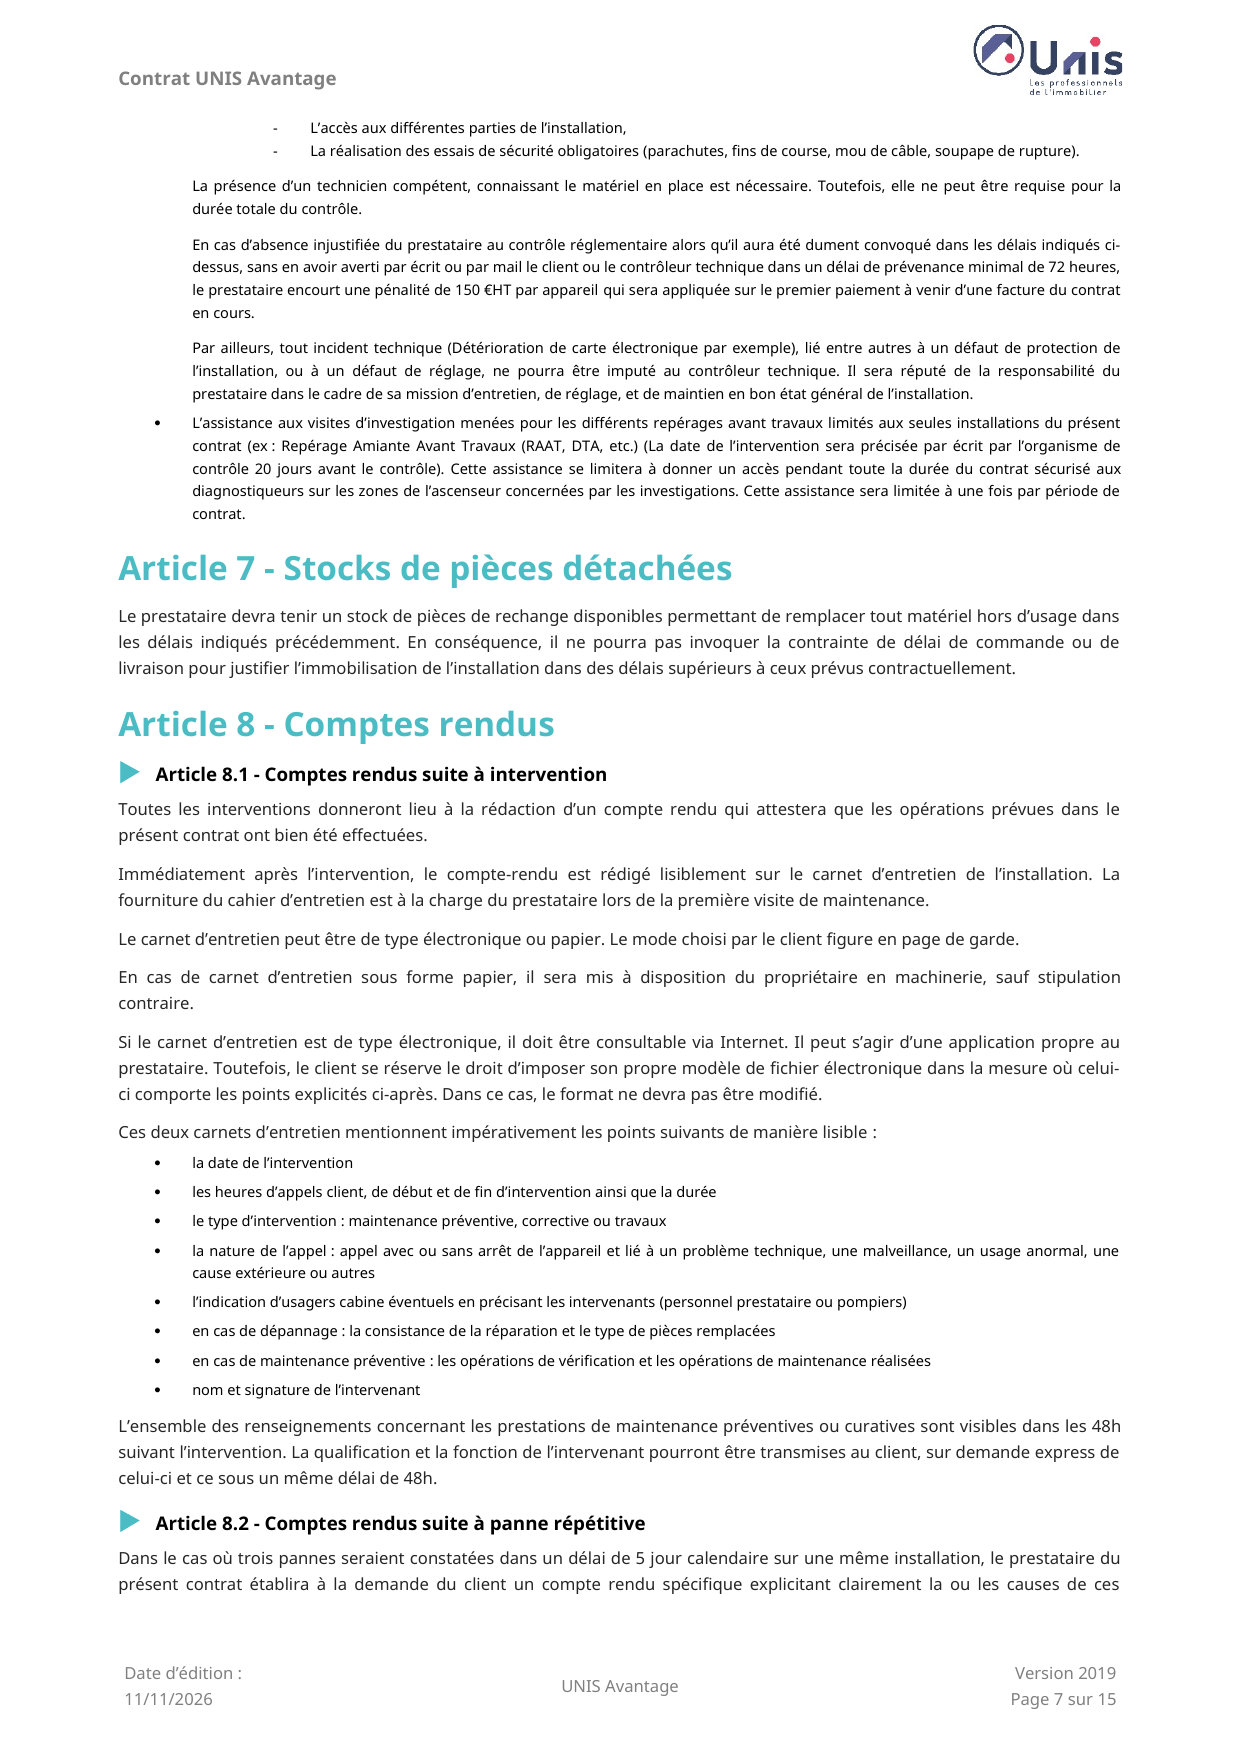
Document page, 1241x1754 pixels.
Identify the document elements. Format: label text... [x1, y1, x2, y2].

text en cas de maintenance préventive : les opérations de vérification et les opérations de maintenance réalisées [155, 1350, 1122, 1370]
text Ces deux carnets d’entretien mentionnent impérativement les points suivants de manière lisible : [118, 1121, 1122, 1143]
text en cas de dépannage : la consistance de la réparation et le type de pièces remplacées [155, 1321, 1122, 1341]
text le type d’intervention : maintenance préventive, corrective ou travaux [155, 1211, 1122, 1231]
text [118, 1547, 1122, 1595]
text La réalisation des essais de sécurité obligatoires (parachutes, fins de course, mou de câble, soupape de rupture). [273, 141, 1122, 161]
picture [973, 25, 1123, 95]
text Article 7 - Stocks de pièces détachées [118, 552, 1122, 588]
text En cas d’absence injustifiée du prestataire au contrôle réglementaire alors qu’il aura été dument convoqué dans les délais indiqués ci-dessus, sans en avoir averti par écrit ou par mail le client ou le contrôleur technique dans un délai de prévenance minimal de 72 heures, le prestataire encourt une pénalité de 150 €HT par appareil qui sera appliquée sur le premier paiement à venir d’une facture du contrat en cours. [192, 234, 1122, 323]
text les heures d’appels client, de début et de fin d’intervention ainsi que la durée [155, 1182, 1122, 1202]
text la nature de l’appel : appel avec ou sans arrêt de l’appareil et lié à un problème technique, une malveillance, un usage anormal, une cause extérieure ou autres [155, 1240, 1122, 1283]
text Article 8.1 - Comptes rendus suite à intervention [118, 765, 1122, 785]
text Immédiatement après l’intervention, le compte-rendu est rédigé lisiblement sur le carnet d’entretien de l’installation. La fourniture du cahier d’entretien est à la charge du prestataire lors de la première visite de maintenance. [118, 862, 1122, 911]
text Le prestataire devra tenir un stock de pièces de rechange disponibles permettant de remplacer tout matériel hors d’usage dans les délais indiqués précédemment. En conséquence, il ne pourra pas invoquer la contrainte de délai de commande ou de livraison pour justifier l’immobilisation de l’installation dans des délais supérieurs à ceux prévus contractuellement. [118, 605, 1122, 679]
text Toutes les interventions donneront lieu à la rédaction d’un compte rendu qui attestera que les opérations prévues dans le présent contrat ont bien été effectuées. [118, 798, 1122, 847]
text L’accès aux différentes parties de l’installation, [273, 118, 1122, 138]
text la date de l’intervention [155, 1153, 1122, 1173]
text La présence d’un technicien compétent, connaissant le matériel en place est nécessaire. Toutefois, elle ne peut être requise pour la durée totale du contrôle. [192, 176, 1122, 219]
text L’assistance aux visites d’investigation menées pour les différents repérages avant travaux limités aux seules installations du présent contrat (ex : Repérage Amiante Avant Travaux (RAAT, DTA, etc.) (La date de l’intervention sera précisée par écrit par l’organisme de contrôle 20 jours avant le contrôle). Cette assistance se limitera à donner un accès pendant toute la durée du contrat sécurisé aux diagnostiqueurs sur les zones de l’ascenseur concernées par les investigations. Cette assistance sera limitée à une fois par période de contrat. [155, 413, 1122, 524]
text Si le carnet d’entretien est de type électronique, il doit être consultable via Internet. Il peut s’agir d’une application propre au prestataire. Toutefois, le client se réserve le droit d’imposer son propre modèle de fichier électronique dans la mesure où celui-ci comporte les points explicités ci-après. Dans ce cas, le format ne devra pas être modifié. [118, 1030, 1122, 1105]
text L’ensemble des renseignements concernant les prestations de maintenance préventives ou curatives sont visibles dans les 48h suivant l’intervention. La qualification et la fonction de l’intervenant pourront être transmises au client, sur demande express de celui-ci et ce sous un même délai de 48h. [118, 1415, 1122, 1489]
text Le carnet d’entretien peut être de type électronique ou papier. Le mode choisi par le client figure en page de garde. [118, 927, 1122, 950]
text Article 8.2 - Comptes rendus suite à panne répétitive [118, 1514, 1122, 1534]
text nom et signature de l’intervenant [155, 1379, 1122, 1399]
text l’indication d’usagers cabine éventuels en précisant les intervenants (personnel prestataire ou pompiers) [155, 1292, 1122, 1312]
text En cas de carnet d’entretien sous forme papier, il sera mis à disposition du propriétaire en machinerie, sauf stipulation contraire. [118, 966, 1122, 1014]
text Article 8 - Comptes rendus [118, 708, 1122, 744]
text Par ailleurs, tout incident technique (Détérioration de carte électronique par exemple), lié entre autres à un défaut de protection de l’installation, ou à un défaut de réglage, ne pourra être imputé au contrôleur technique. Il sera réputé de la responsabilité du prestataire dans le cadre de sa mission d’entretien, de réglage, et de maintien en bon état général de l’installation. [192, 338, 1122, 404]
